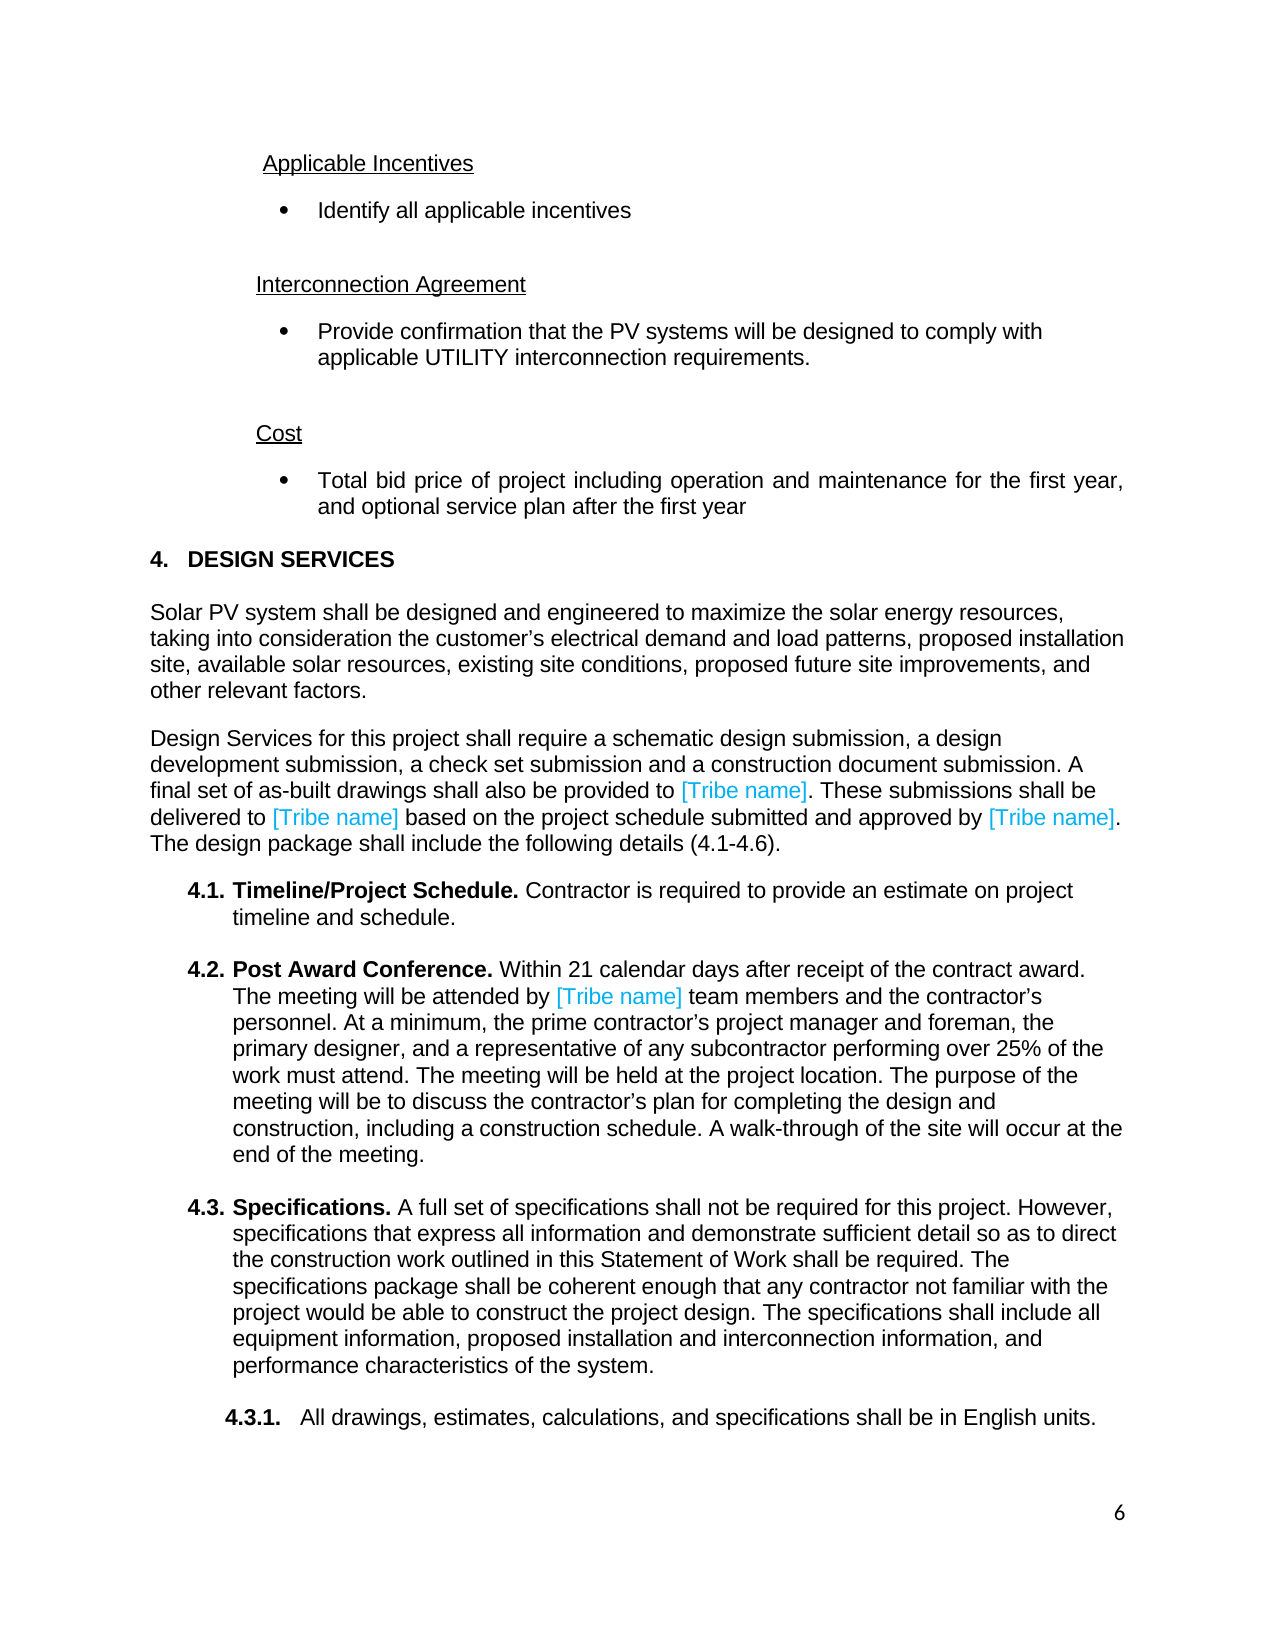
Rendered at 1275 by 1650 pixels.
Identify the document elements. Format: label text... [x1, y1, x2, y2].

list Provide confirmation that the PV systems will be designed to comply with applicable UTILITY interconnection requirements. [280, 318, 1125, 371]
list Timeline/Project Schedule. Contractor is required to provide an estimate on project timeline and schedule. [187, 877, 1125, 930]
list Specifications. A full set of specifications shall not be required for this project. However, specifications that express all information and demonstrate sufficient detail so as to direct the construction work outlined in this Statement of Work shall be required. The specifications package shall be coherent enough that any contractor not familiar with the project would be able to construct the project design. The specifications shall include all equipment information, proposed installation and interconnection information, and performance characteristics of the system. [187, 1193, 1125, 1378]
list Identify all applicable incentives [280, 197, 1125, 223]
list All drawings, estimates, calculations, and specifications shall be in English units. [225, 1404, 1125, 1431]
text Solar PV system shall be designed and engineered to maximize the solar energy resources, taking into consideration the customer’s electrical demand and load patterns, proposed installation site, available solar resources, existing site conditions, proposed future site improvements, and other relevant factors. [150, 598, 1125, 704]
text Interconnection Agreement [150, 271, 1125, 297]
text Cost [150, 419, 1125, 446]
list DESIGN SERVICES [150, 546, 1125, 572]
list Post Award Conference. Within 21 calendar days after receipt of the contract award. The meeting will be attended by [Tribe name] team members and the contractor’s personnel. At a minimum, the prime contractor’s project manager and foreman, the primary designer, and a representative of any subcontractor performing over 25% of the work must attend. The meeting will be held at the project location. The purpose of the meeting will be to discuss the contractor’s plan for completing the design and construction, including a construction schedule. A walk-through of the site will occur at the end of the meeting. [187, 956, 1125, 1167]
text Design Services for this project shall require a schematic design submission, a design development submission, a check set submission and a construction document submission. A final set of as-built drawings shall also be provided to [Tribe name]. These submissions shall be delivered to [Tribe name] based on the project schedule submitted and approved by [Tribe name]. The design package shall include the following details (4.1-4.6). [150, 725, 1125, 856]
text Applicable Incentives [150, 150, 1125, 176]
list Total bid price of project including operation and maintenance for the first year, and optional service plan after the first year [280, 467, 1125, 519]
